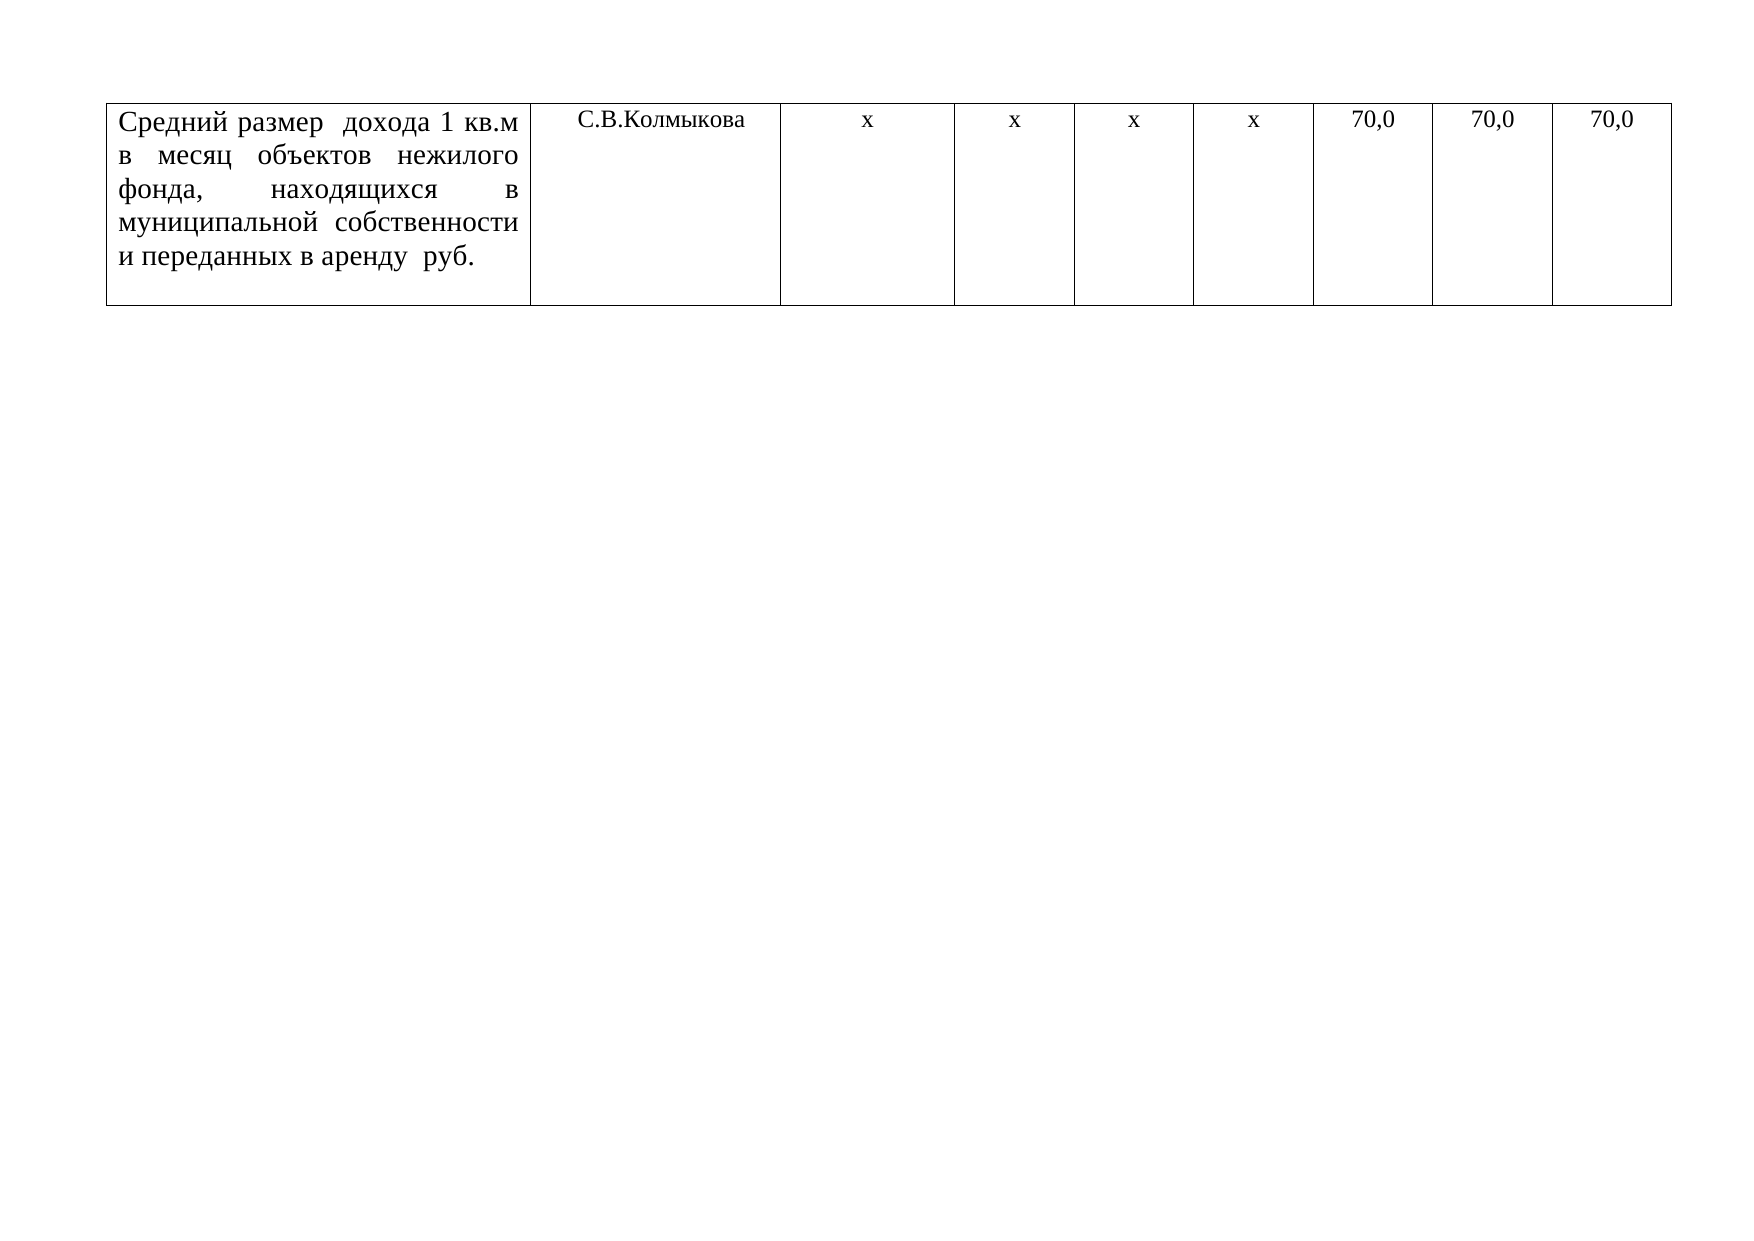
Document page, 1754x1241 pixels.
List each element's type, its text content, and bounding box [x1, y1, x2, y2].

table_cell х [1075, 104, 1193, 305]
table_cell 70,0 [1553, 104, 1671, 305]
table_cell х [955, 104, 1074, 305]
table_cell Средний размер дохода 1 кв.м в месяц объектов нежилого фонда, находящихся в муниципальной собственности и переданных в аренду руб. [107, 104, 530, 305]
table_cell х [781, 104, 954, 305]
table_cell 70,0 [1433, 104, 1552, 305]
table_cell х [1194, 104, 1313, 305]
table_cell С.В.Колмыкова [531, 104, 780, 305]
table_cell 70,0 [1314, 104, 1432, 305]
